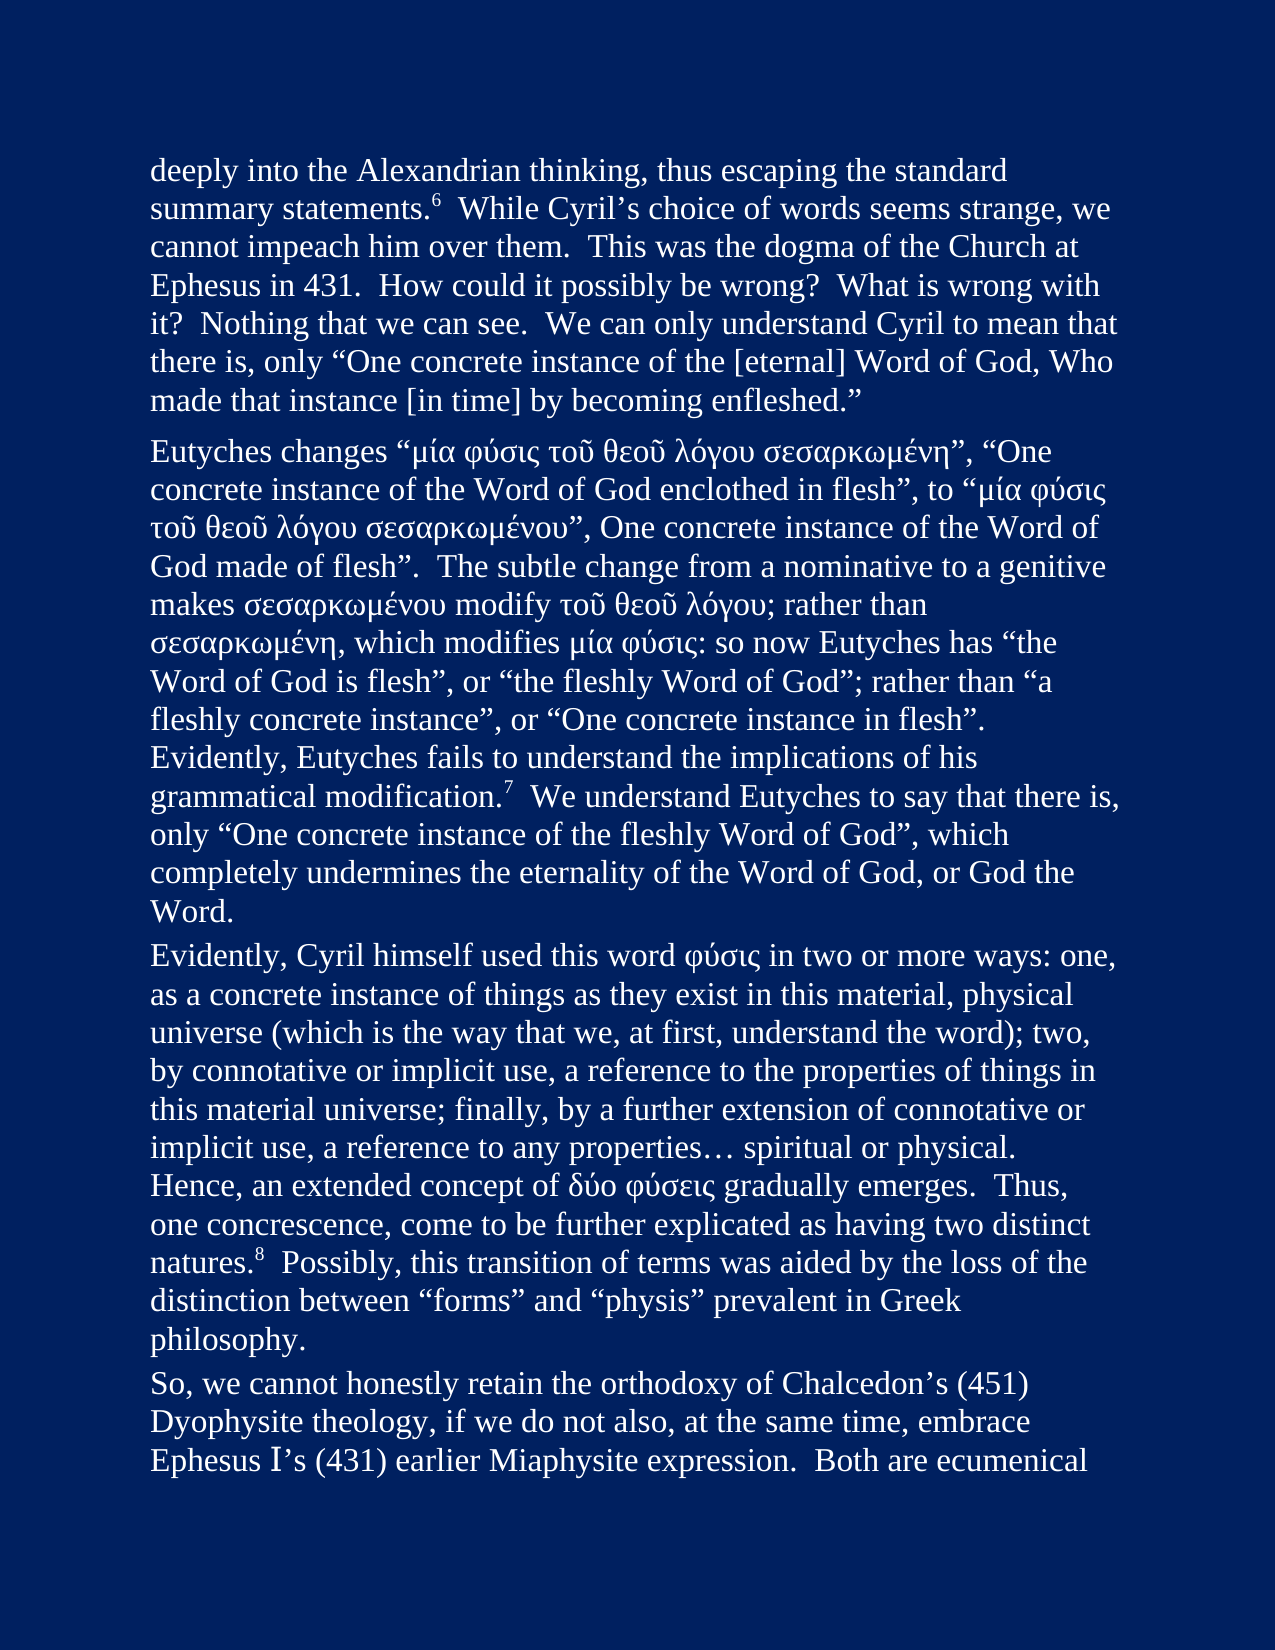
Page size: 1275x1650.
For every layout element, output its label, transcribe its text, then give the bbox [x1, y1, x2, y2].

text Eutyches changes “μία φύσις τοῦ θεοῦ λόγου σεσαρκωμένη”, “One concrete instance of the Word of God enclothed in flesh”, to “μία φύσις τοῦ θεοῦ λόγου σεσαρκωμένου”, One concrete instance of the Word of God made of flesh”. The subtle change from a nominative to a genitive makes σεσαρκωμένου modify τοῦ θεοῦ λόγου; rather than σεσαρκωμένη, which modifies μία φύσις: so now Eutyches has “the Word of God is flesh”, or “the fleshly Word of God”; rather than “a fleshly concrete instance”, or “One concrete instance in flesh”. Evidently, Eutyches fails to understand the implications of his grammatical modification. We understand Eutyches to say that there is, only “One concrete instance of the fleshly Word of God”, which completely undermines the eternality of the Word of God, or God the Word. [150, 431, 1125, 929]
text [150, 150, 1125, 418]
text Evidently, Cyril himself used this word φύσις in two or more ways: one, as a concrete instance of things as they exist in this material, physical universe (which is the way that we, at first, understand the word); two, by connotative or implicit use, a reference to the properties of things in this material universe; finally, by a further extension of connotative or implicit use, a reference to any properties… spiritual or physical. Hence, an extended concept of δύο φύσεις gradually emerges. Thus, one concrescence, come to be further explicated as having two distinct natures. Possibly, this transition of terms was aided by the loss of the distinction between “forms” and “physis” prevalent in Greek philosophy. [150, 935, 1125, 1357]
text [150, 1363, 1125, 1478]
